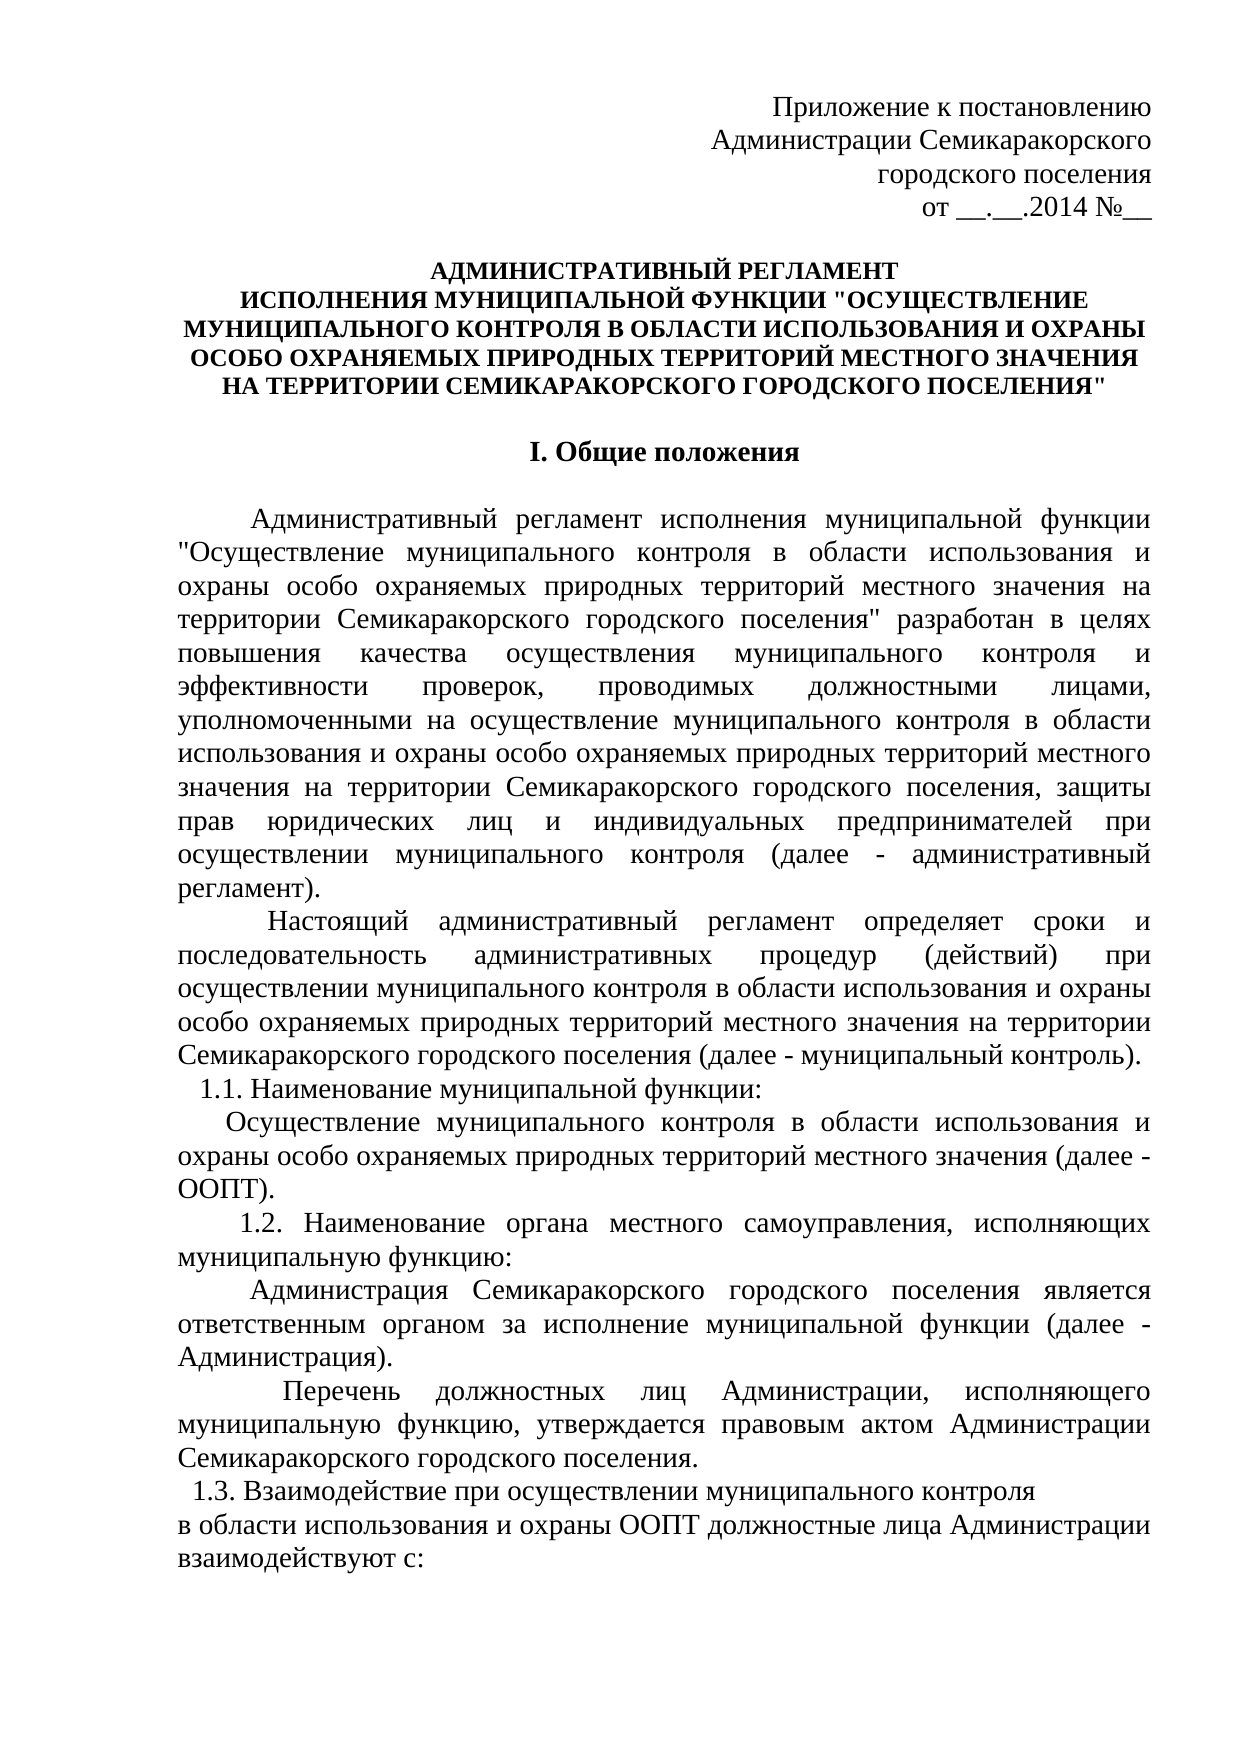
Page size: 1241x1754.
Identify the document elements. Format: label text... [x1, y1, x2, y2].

text Настоящий административный регламент определяет сроки и последовательность административных процедур (действий) при осуществлении муниципального контроля в области использования и охраны особо охраняемых природных территорий местного значения на территории Семикаракорского городского поселения (далее - муниципальный контроль). [177, 903, 1152, 1071]
text ИСПОЛНЕНИЯ МУНИЦИПАЛЬНОЙ ФУНКЦИИ "ОСУЩЕСТВЛЕНИЕ [177, 285, 1152, 314]
text от __.__.2014 №__ [177, 189, 1152, 223]
text НА ТЕРРИТОРИИ СЕМИКАРАКОРСКОГО ГОРОДСКОГО ПОСЕЛЕНИЯ" [177, 371, 1152, 400]
text Перечень должностных лиц Администрации, исполняющего муниципальную функцию, утверждается правовым актом Администрации Семикаракорского городского поселения. [177, 1373, 1152, 1473]
text Администрации Семикаракорского городского поселения [177, 122, 1152, 189]
text 1.2. Наименование органа местного самоуправления, исполняющих муниципальную функцию: [177, 1205, 1152, 1272]
text 1.1. Наименование муниципальной функции: [177, 1071, 1152, 1104]
text в области использования и охраны ООПТ должностные лица Администрации взаимодействуют с: [177, 1507, 1152, 1574]
text Административный регламент исполнения муниципальной функции "Осуществление муниципального контроля в области использования и охраны особо охраняемых природных территорий местного значения на территории Семикаракорского городского поселения" разработан в целях повышения качества осуществления муниципального контроля и эффективности проверок, проводимых должностными лицами, уполномоченными на осуществление муниципального контроля в области использования и охраны особо охраняемых природных территорий местного значения на территории Семикаракорского городского поселения, защиты прав юридических лиц и индивидуальных предпринимателей при осуществлении муниципального контроля (далее - административный регламент). [177, 501, 1152, 903]
text Администрация Семикаракорского городского поселения является ответственным органом за исполнение муниципальной функции (далее - Администрация). [177, 1272, 1152, 1373]
text МУНИЦИПАЛЬНОГО КОНТРОЛЯ В ОБЛАСТИ ИСПОЛЬЗОВАНИЯ И ОХРАНЫ [177, 314, 1152, 343]
text Приложение к постановлению [177, 89, 1152, 122]
text Осуществление муниципального контроля в области использования и охраны особо охраняемых природных территорий местного значения (далее - ООПТ). [177, 1104, 1152, 1205]
text 1.3. Взаимодействие при осуществлении муниципального контроля [177, 1473, 1152, 1507]
text АДМИНИСТРАТИВНЫЙ РЕГЛАМЕНТ [177, 256, 1152, 285]
text ОСОБО ОХРАНЯЕМЫХ ПРИРОДНЫХ ТЕРРИТОРИЙ МЕСТНОГО ЗНАЧЕНИЯ [177, 343, 1152, 371]
text I. Общие положения [177, 434, 1152, 467]
